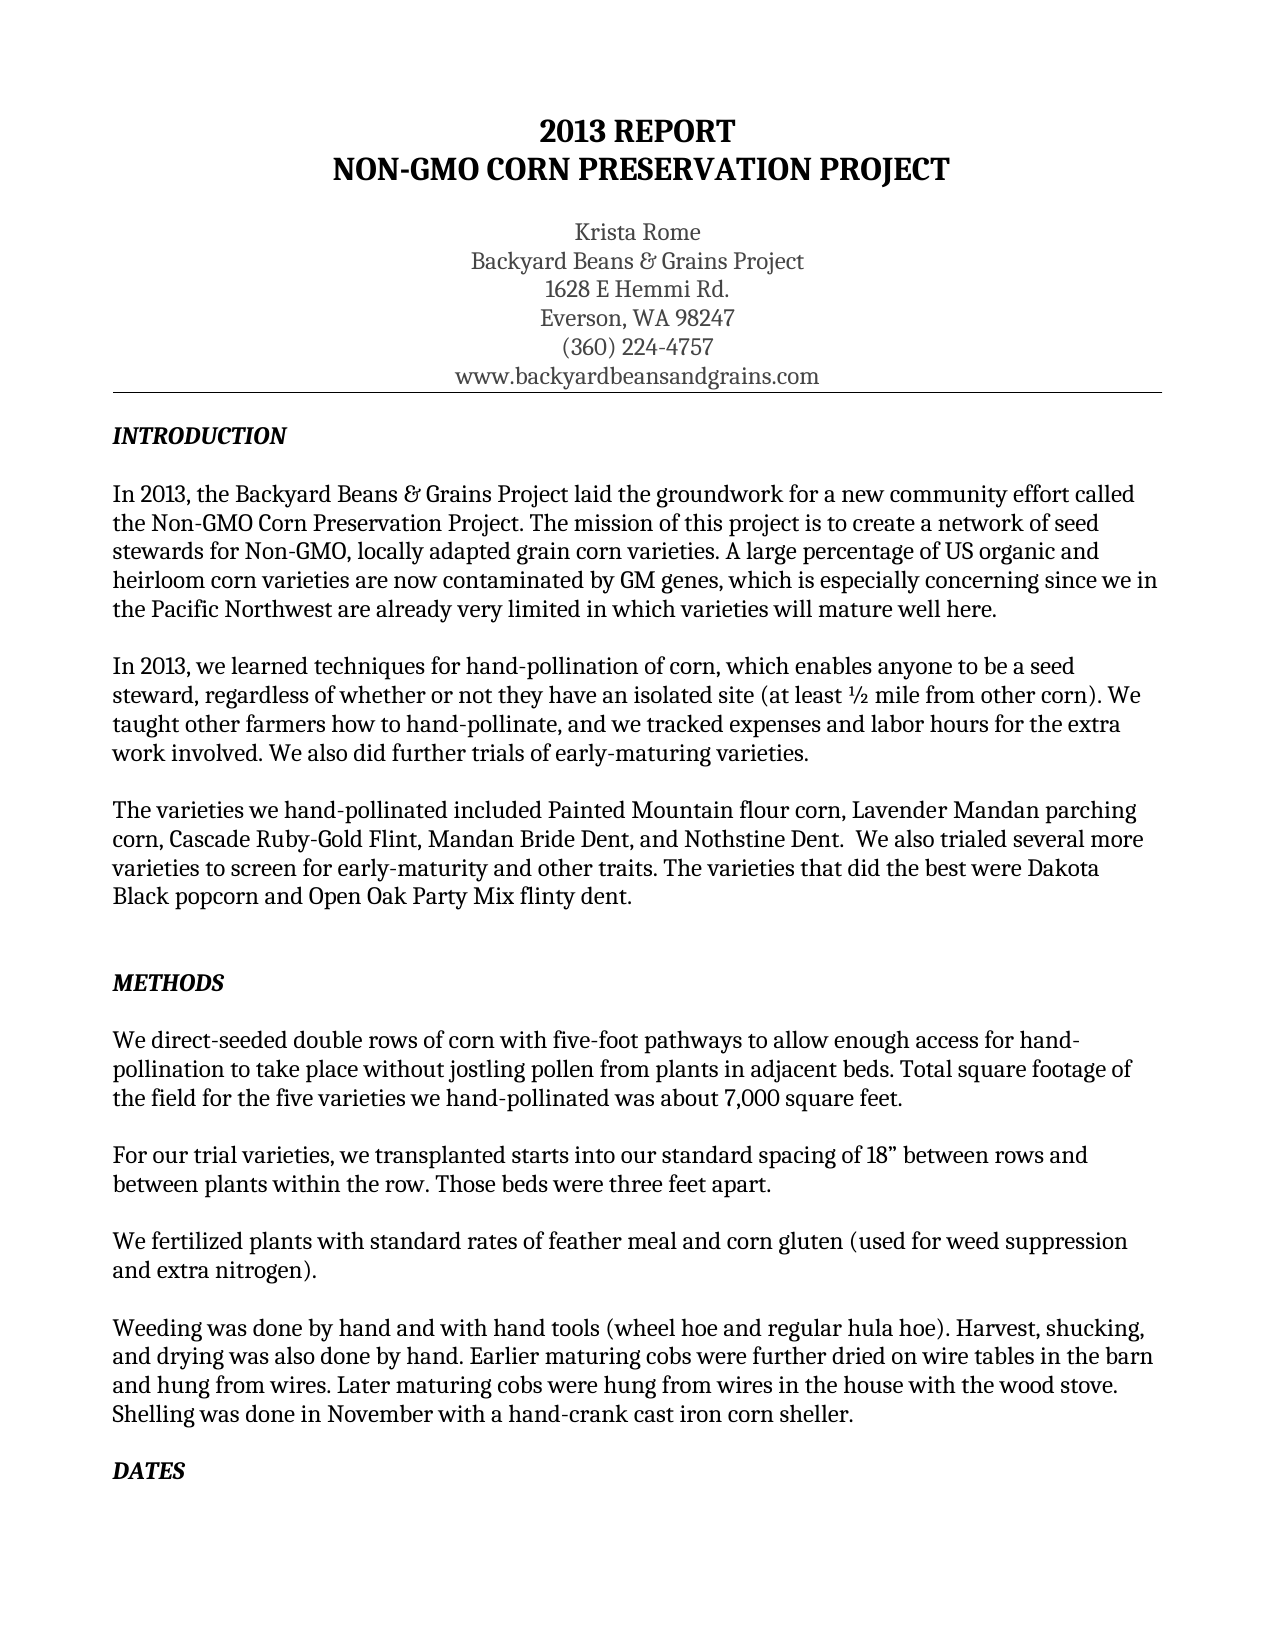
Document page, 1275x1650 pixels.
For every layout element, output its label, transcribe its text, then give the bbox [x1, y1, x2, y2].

text We fertilized plants with standard rates of feather meal and corn gluten (used for weed suppression and extra nitrogen). [112, 1227, 1162, 1285]
text Weeding was done by hand and with hand tools (wheel hoe and regular hula hoe). Harvest, shucking, and drying was also done by hand. Earlier maturing cobs were further dried on wire tables in the barn and hung from wires. Later maturing cobs were hung from wires in the house with the wood stove. Shelling was done in November with a hand-crank cast iron corn sheller. [112, 1313, 1162, 1428]
text The varieties we hand-pollinated included Painted Mountain flour corn, Lavender Mandan parching corn, Cascade Ruby-Gold Flint, Mandan Bride Dent, and Nothstine Dent. We also trialed several more varieties to screen for early-maturity and other traits. The varieties that did the best were Dakota Black popcorn and Open Oak Party Mix flinty dent. [112, 796, 1162, 911]
text (360) 224-4757 [112, 333, 1162, 362]
text INTRODUCTION [112, 422, 1162, 451]
text DATES [112, 1457, 1162, 1486]
text METHODS [112, 968, 1162, 997]
text NON-GMO CORN PRESERVATION PROJECT [112, 151, 1162, 189]
text 1628 E Hemmi Rd. [112, 275, 1162, 304]
text In 2013, the Backyard Beans & Grains Project laid the groundwork for a new community effort called the Non-GMO Corn Preservation Project. The mission of this project is to create a network of seed stewards for Non-GMO, locally adapted grain corn varieties. A large percentage of US organic and heirloom corn varieties are now contaminated by GM genes, which is especially concerning since we in the Pacific Northwest are already very limited in which varieties will mature well here. [112, 480, 1162, 623]
text www.backyardbeansandgrains.com [112, 362, 1162, 393]
text Krista Rome [112, 218, 1162, 247]
text We direct-seeded double rows of corn with five-foot pathways to allow enough access for hand-pollination to take place without jostling pollen from plants in adjacent beds. Total square footage of the field for the five varieties we hand-pollinated was about 7,000 square feet. [112, 1026, 1162, 1112]
text For our trial varieties, we transplanted starts into our standard spacing of 18” between rows and between plants within the row. Those beds were three feet apart. [112, 1141, 1162, 1198]
text In 2013, we learned techniques for hand-pollination of corn, which enables anyone to be a seed steward, regardless of whether or not they have an isolated site (at least ½ mile from other corn). We taught other farmers how to hand-pollinate, and we tracked expenses and labor hours for the extra work involved. We also did further trials of early-maturing varieties. [112, 652, 1162, 767]
text Everson, WA 98247 [112, 304, 1162, 333]
text 2013 REPORT [112, 112, 1162, 151]
text Backyard Beans & Grains Project [112, 247, 1162, 275]
